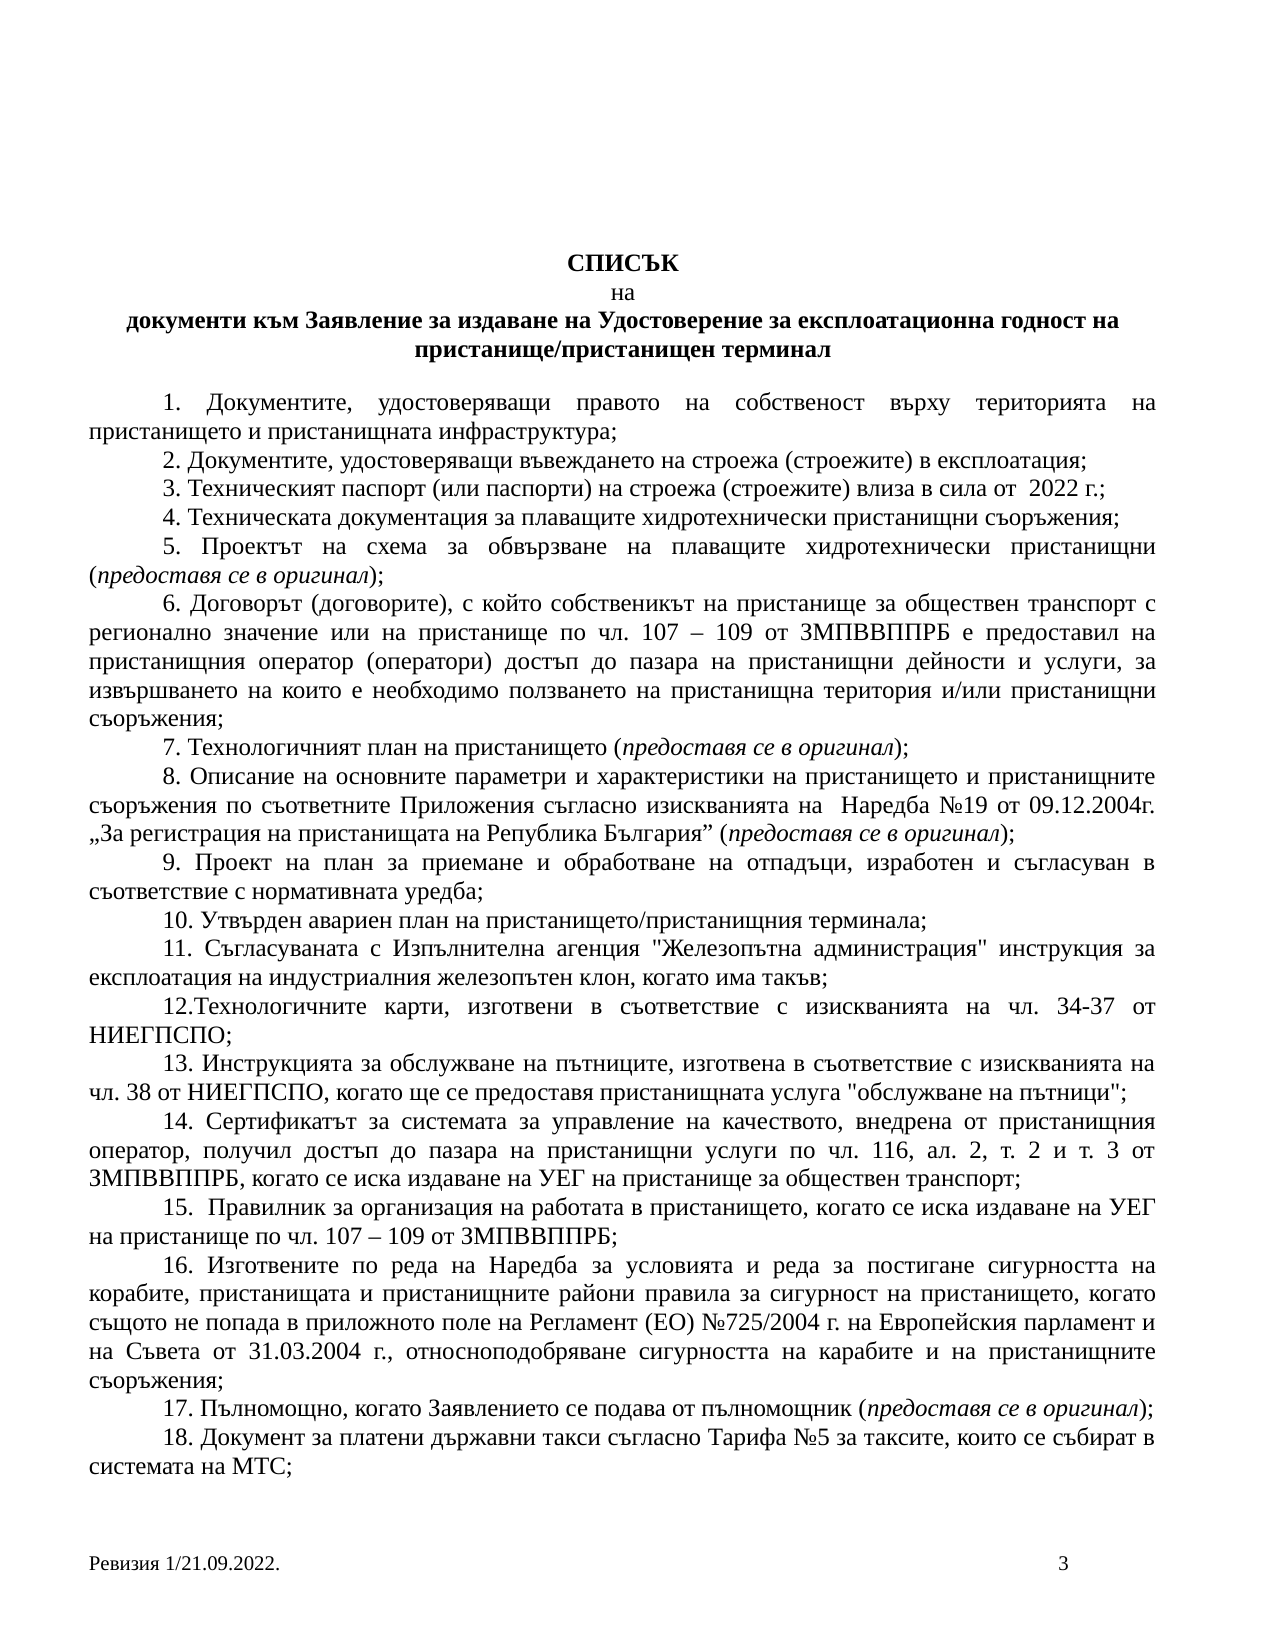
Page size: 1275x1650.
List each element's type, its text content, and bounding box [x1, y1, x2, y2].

title 16. Изготвените по реда на Наредба за условията и реда за постигане сигурността на корабите, пристанищата и пристанищните райони правила за сигурност на пристанището, когато същото не попада в приложното поле на Регламент (ЕО) №725/2004 г. на Европейския парламент и на Съвета от 31.03.2004 г., относноподобряване сигурността на карабите и на пристанищните съоръжения; [89, 1250, 1157, 1393]
title 2. Документите, удостоверяващи въвеждането на строежа (строежите) в експлоатация; [89, 445, 1157, 473]
title 13. Инструкцията за обслужване на пътниците, изготвена в съответствие с изискванията на чл. 38 от НИЕГПСПО, когато ще се предоставя пристанищната услуга "обслужване на пътници"; [89, 1048, 1157, 1106]
title 8. Описание на основните параметри и характеристики на пристанището и пристанищните съоръжения по съответните Приложения съгласно изискванията на Наредба №19 от 09.12.2004г. „За регистрация на пристанищата на Република България” (предоставя се в оригинал); [89, 761, 1157, 847]
title 10. Утвърден авариен план на пристанището/пристанищния терминала; [89, 905, 1157, 933]
title 3. Техническият паспорт (или паспорти) на строежа (строежите) влиза в сила от 2022 г.; [89, 473, 1157, 502]
title 18. Документ за платени държавни такси съгласно Тарифа №5 за таксите, които се събират в системата на МТС; [89, 1422, 1157, 1480]
title 9. Проект на план за приемане и обработване на отпадъци, изработен и съгласуван в съответствие с нормативната уредба; [89, 847, 1157, 905]
title на [89, 277, 1157, 306]
title 6. Договорът (договорите), с който собственикът на пристанище за обществен транспорт с регионално значение или на пристанище по чл. 107 – 109 от ЗМПВВППРБ е предоставил на пристанищния оператор (оператори) достъп до пазара на пристанищни дейности и услуги, за извършването на които е необходимо ползването на пристанищна територия и/или пристанищни съоръжения; [89, 588, 1157, 732]
title 11. Съгласуваната с Изпълнителна агенция "Железопътна администрация" инструкция за експлоатация на индустриалния железопътен клон, когато има такъв; [89, 933, 1157, 991]
text 15. Правилник за организация на работата в пристанището, когато се иска издаване на УЕГ на пристанище по чл. 107 – 109 от ЗМПВВППРБ; [89, 1192, 1157, 1250]
title 12.Технологичните карти, изготвени в съответствие с изискванията на чл. 34-37 от НИЕГПСПО; [89, 991, 1157, 1048]
title 4. Техническата документация за плаващите хидротехнически пристанищни съоръжения; [89, 502, 1157, 531]
title 7. Технологичният план на пристанището (предоставя се в оригинал); [89, 732, 1157, 761]
title документи към Заявление за издаване на Удостоверение за експлоатационна годност на пристанище/пристанищен терминал [89, 306, 1157, 363]
title СПИСЪК [89, 248, 1157, 277]
title 1. Документите, удостоверяващи правото на собственост върху територията на пристанището и пристанищната инфраструктура; [89, 387, 1157, 445]
title 14. Сертификатът за системата за управление на качеството, внедрена от пристанищния оператор, получил достъп до пазара на пристанищни услуги по чл. 116, ал. 2, т. 2 и т. 3 от ЗМПВВППРБ, когато се иска издаване на УЕГ на пристанище за обществен транспорт; [89, 1106, 1157, 1192]
title 17. Пълномощно, когато Заявлението се подава от пълномощник (предоставя се в оригинал); [89, 1393, 1157, 1422]
title 5. Проектът на схема за обвързване на плаващите хидротехнически пристанищни (предоставя се в оригинал); [89, 531, 1157, 588]
